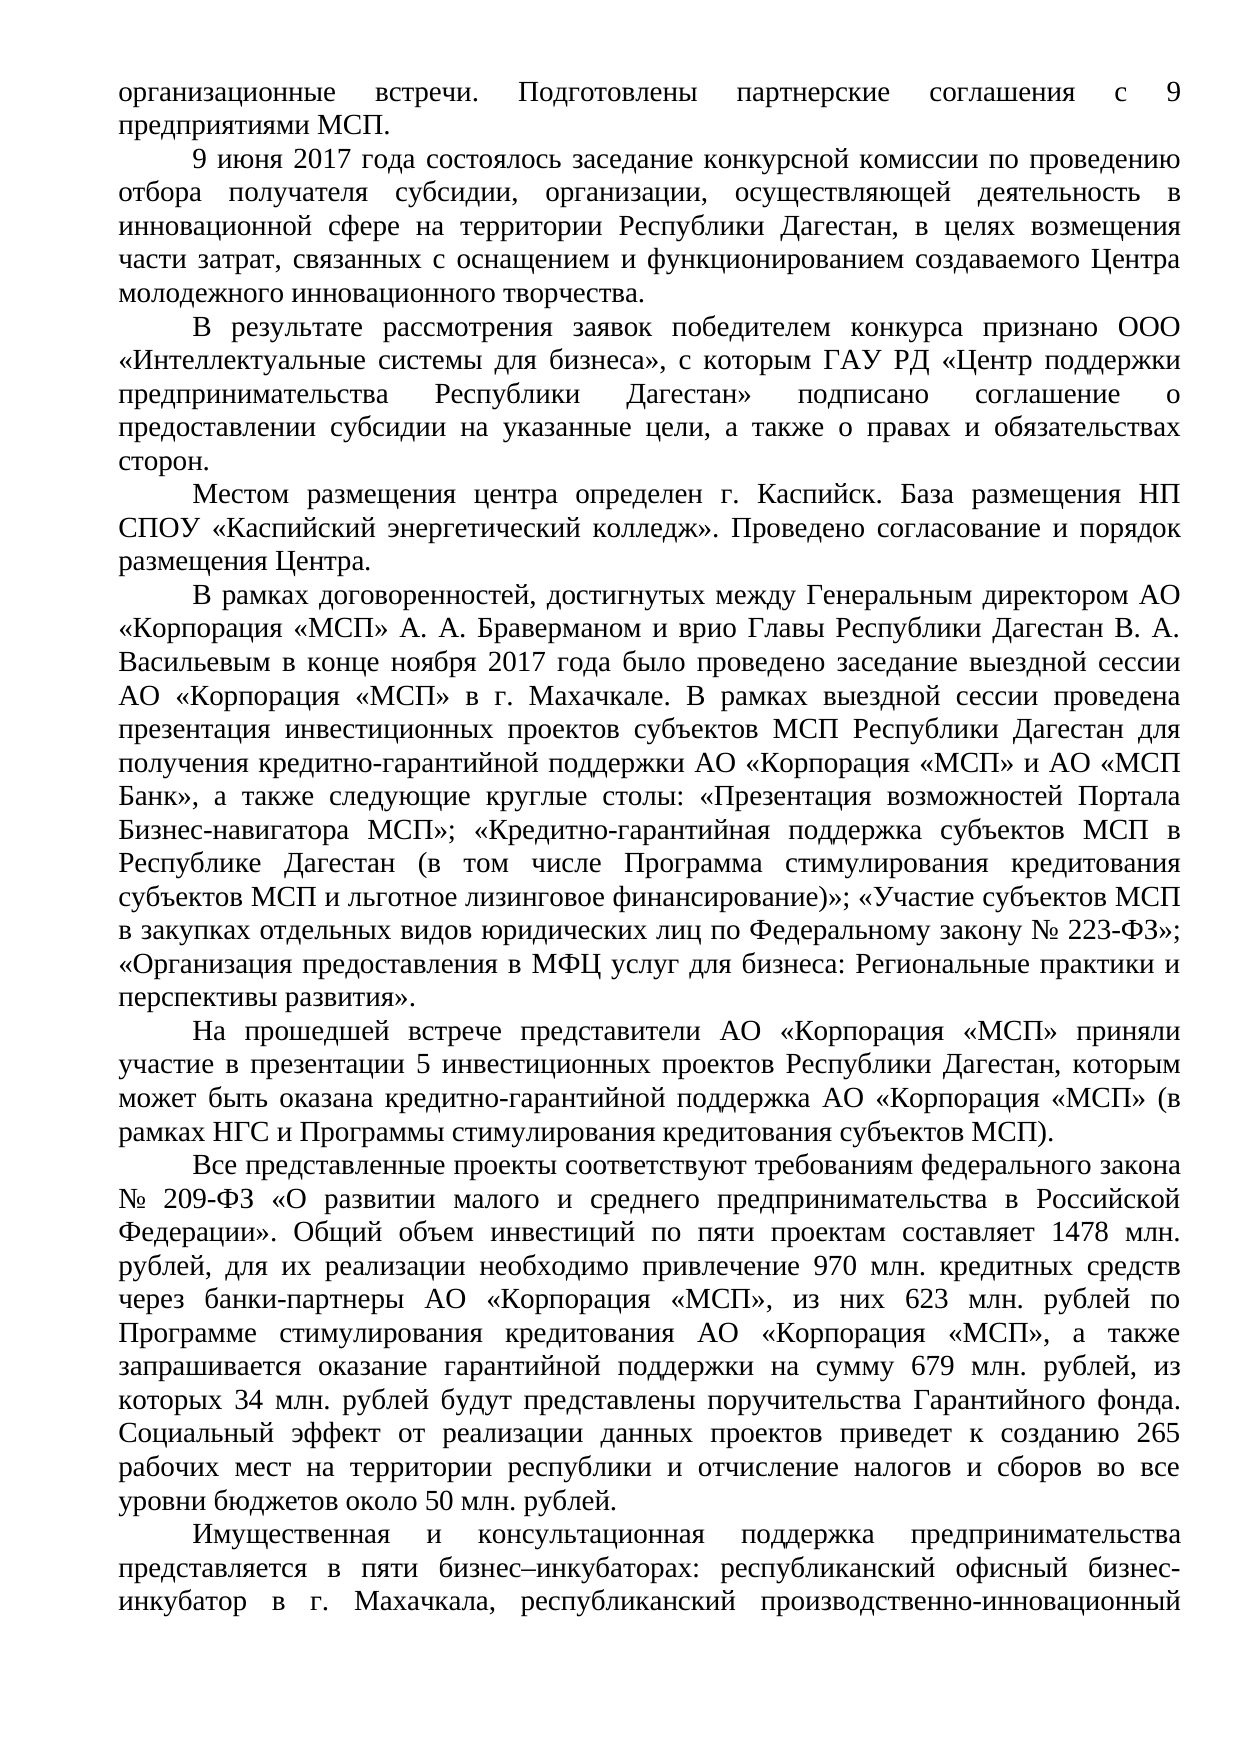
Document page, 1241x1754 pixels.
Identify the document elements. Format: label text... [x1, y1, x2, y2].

text Все представленные проекты соответствуют требованиям федерального закона № 209-ФЗ «О развитии малого и среднего предпринимательства в Российской Федерации». Общий объем инвестиций по пяти проектам составляет 1478 млн. рублей, для их реализации необходимо привлечение 970 млн. кредитных средств через банки-партнеры АО «Корпорация «МСП», из них 623 млн. рублей по Программе стимулирования кредитования АО «Корпорация «МСП», а также запрашивается оказание гарантийной поддержки на сумму 679 млн. рублей, из которых 34 млн. рублей будут представлены поручительства Гарантийного фонда. Социальный эффект от реализации данных проектов приведет к созданию 265 рабочих мест на территории республики и отчисление налогов и сборов во все уровни бюджетов около 50 млн. рублей. [118, 1147, 1181, 1516]
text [118, 1516, 1181, 1617]
text Местом размещения центра определен г. Каспийск. База размещения НП СПОУ «Каспийский энергетический колледж». Проведено согласование и порядок размещения Центра. [118, 476, 1181, 577]
text В рамках договоренностей, достигнутых между Генеральным директором АО «Корпорация «МСП» А. А. Браверманом и врио Главы Республики Дагестан В. А. Васильевым в конце ноября 2017 года было проведено заседание выездной сессии АО «Корпорация «МСП» в г. Махачкале. В рамках выездной сессии проведена презентация инвестиционных проектов субъектов МСП Республики Дагестан для получения кредитно-гарантийной поддержки АО «Корпорация «МСП» и АО «МСП Банк», а также следующие круглые столы: «Презентация возможностей Портала Бизнес-навигатора МСП»; «Кредитно-гарантийная поддержка субъектов МСП в Республике Дагестан (в том числе Программа стимулирования кредитования субъектов МСП и льготное лизинговое финансирование)»; «Участие субъектов МСП в закупках отдельных видов юридических лиц по Федеральному закону № 223-ФЗ»; «Организация предоставления в МФЦ услуг для бизнеса: Региональные практики и перспективы развития». [118, 577, 1181, 1013]
text 9 июня 2017 года состоялось заседание конкурсной комиссии по проведению отбора получателя субсидии, организации, осуществляющей деятельность в инновационной сфере на территории Республики Дагестан, в целях возмещения части затрат, связанных с оснащением и функционированием создаваемого Центра молодежного инновационного творчества. [118, 141, 1181, 309]
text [118, 74, 1181, 141]
text В результате рассмотрения заявок победителем конкурса признано ООО «Интеллектуальные системы для бизнеса», с которым ГАУ РД «Центр поддержки предпринимательства Республики Дагестан» подписано соглашение о предоставлении субсидии на указанные цели, а также о правах и обязательствах сторон. [118, 309, 1181, 476]
text На прошедшей встрече представители АО «Корпорация «МСП» приняли участие в презентации 5 инвестиционных проектов Республики Дагестан, которым может быть оказана кредитно-гарантийной поддержка АО «Корпорация «МСП» (в рамках НГС и Программы стимулирования кредитования субъектов МСП). [118, 1013, 1181, 1147]
